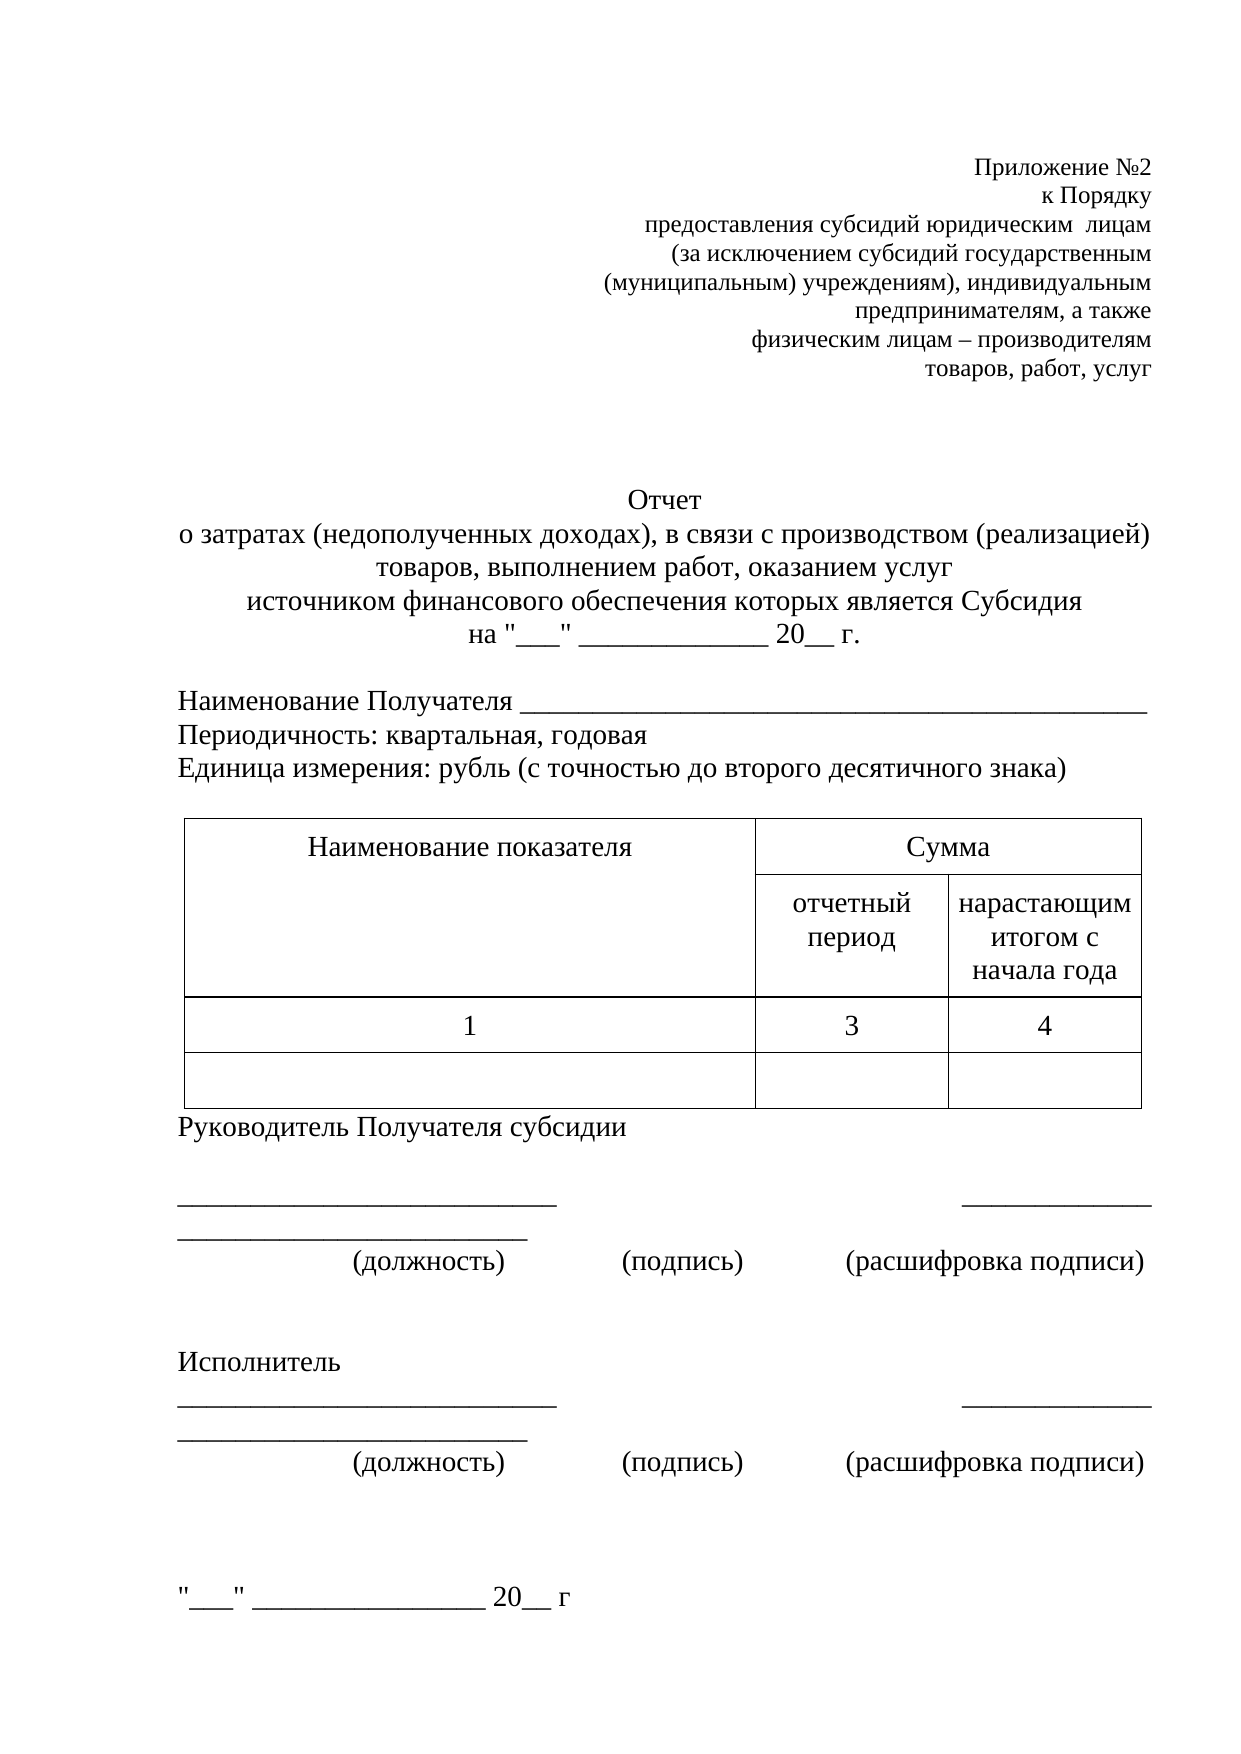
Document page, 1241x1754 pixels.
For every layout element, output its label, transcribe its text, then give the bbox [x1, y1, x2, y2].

text Наименование Получателя ___________________________________________ [177, 683, 1152, 717]
text (за исключением субсидий государственным [177, 238, 1152, 267]
text товаров, работ, услуг [177, 353, 1152, 382]
text к Порядку [177, 180, 1152, 209]
table_cell нарастающим итогом с начала года [949, 875, 1141, 996]
table_header Наименование показателя [185, 819, 755, 996]
text Приложение №2 [177, 152, 1152, 180]
text "___" ________________ 20__ г [177, 1579, 1152, 1612]
text (должность) (подпись) (расшифровка подписи) [177, 1243, 1152, 1277]
text __________________________ _____________ ________________________ [177, 1176, 1152, 1243]
text предоставления субсидий юридическим лицам [177, 209, 1152, 238]
table_cell 4 [949, 998, 1141, 1052]
table_header Сумма [756, 819, 1141, 873]
text Отчет [177, 482, 1152, 516]
table_cell [949, 1053, 1141, 1108]
text на "___" _____________ 20__ г. [177, 616, 1152, 650]
table_cell отчетный период [756, 875, 948, 996]
text источником финансового обеспечения которых является Субсидия [177, 583, 1152, 616]
text Единица измерения: рубль (с точностью до второго десятичного знака) [177, 751, 1152, 784]
table_cell [185, 1053, 755, 1108]
text Исполнитель [177, 1344, 1152, 1377]
text (должность) (подпись) (расшифровка подписи) [177, 1444, 1152, 1478]
text предпринимателям, а также [177, 295, 1152, 324]
text о затратах (недополученных доходах), в связи с производством (реализацией) товаров, выполнением работ, оказанием услуг [177, 516, 1152, 583]
table_cell 1 [185, 998, 755, 1052]
text Руководитель Получателя субсидии [177, 1109, 1152, 1143]
text __________________________ _____________ ________________________ [177, 1377, 1152, 1444]
text физическим лицам – производителям [177, 324, 1152, 353]
table_cell 3 [756, 998, 948, 1052]
text (муниципальным) учреждениям), индивидуальным [177, 267, 1152, 295]
table_cell [756, 1053, 948, 1108]
text Периодичность: квартальная, годовая [177, 717, 1152, 751]
